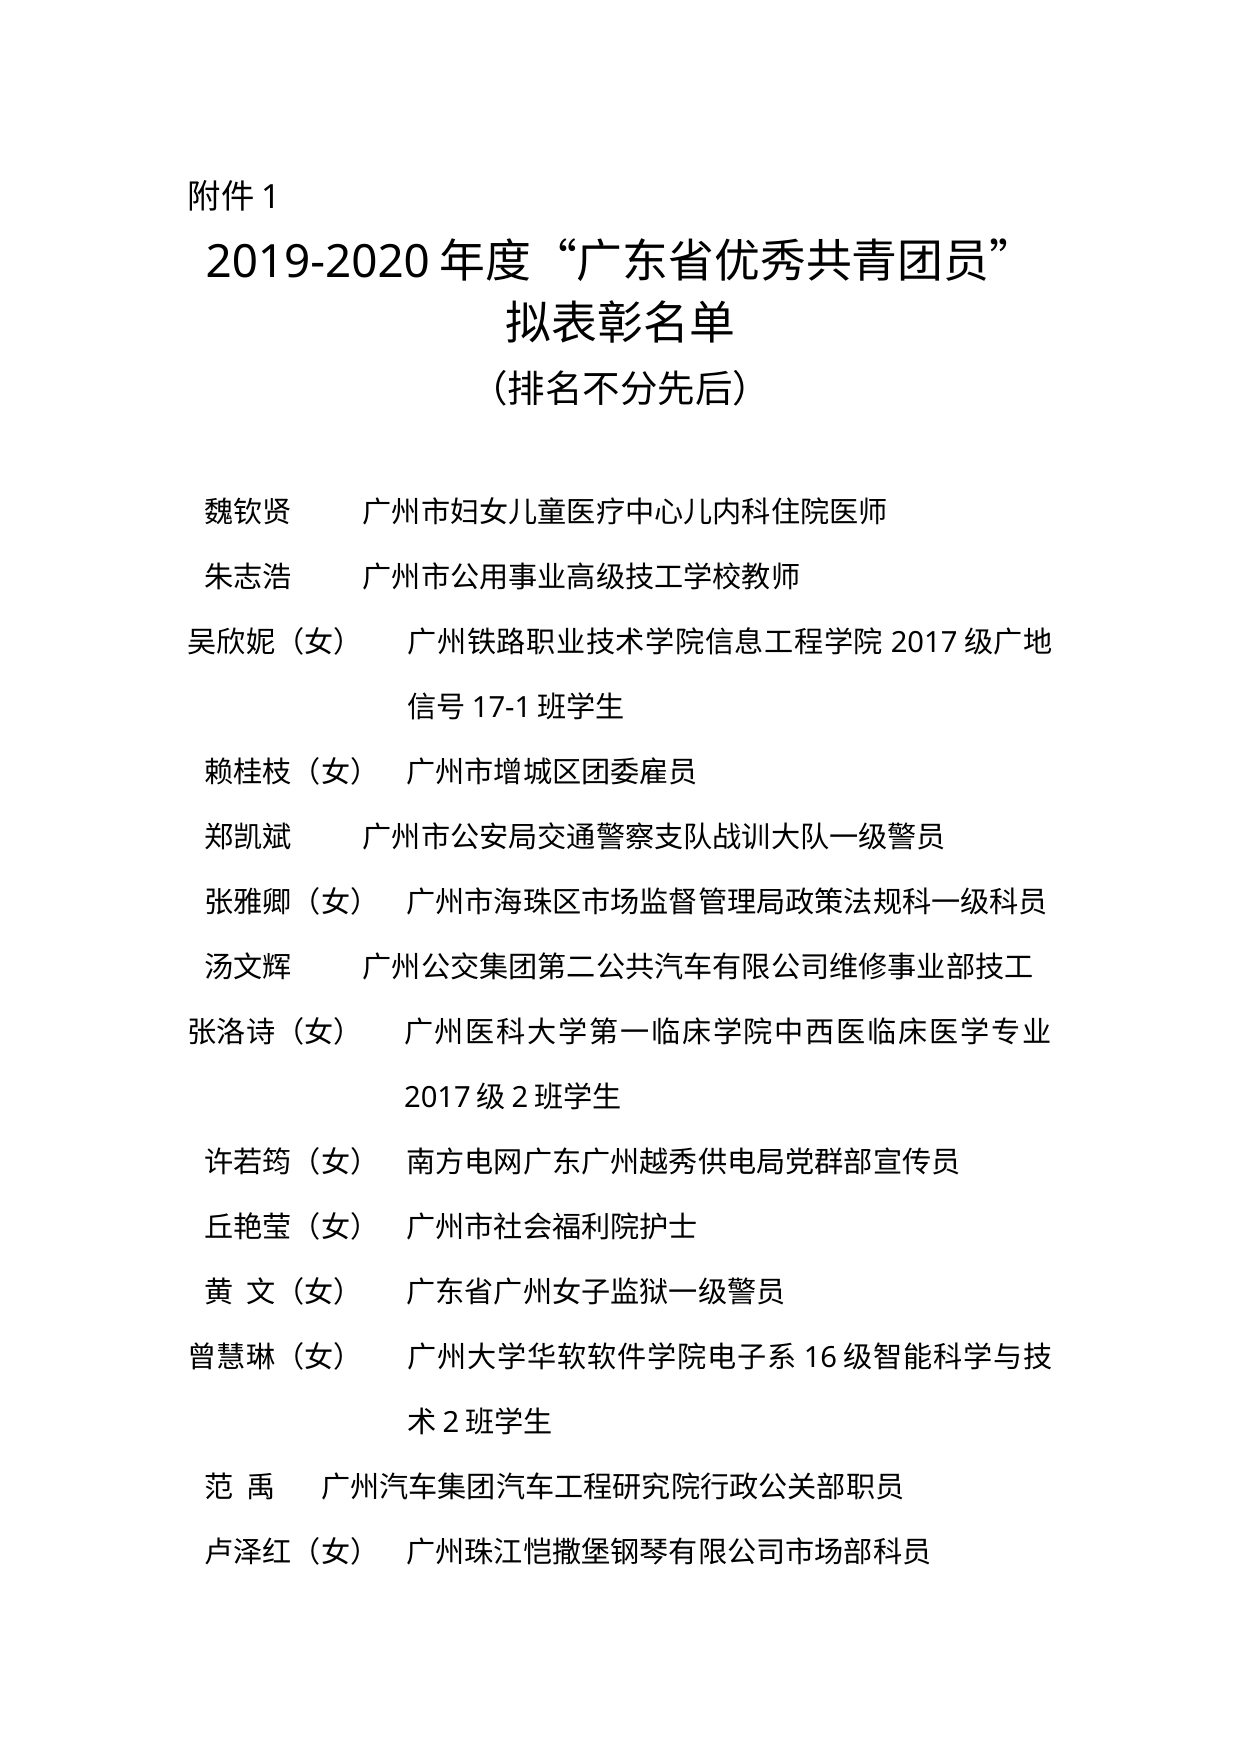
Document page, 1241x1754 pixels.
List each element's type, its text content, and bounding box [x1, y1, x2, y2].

text 附件1 [187, 162, 1053, 227]
text 吴欣妮（女） 广州铁路职业技术学院信息工程学院2017级广地信号17-1班学生 [187, 607, 1053, 737]
text 赖桂枝（女） 广州市增城区团委雇员 [204, 737, 1053, 802]
text 许若筠（女） 南方电网广东广州越秀供电局党群部宣传员 [204, 1127, 1053, 1192]
text 张洛诗（女） 广州医科大学第一临床学院中西医临床医学专业2017级2班学生 [187, 997, 1053, 1127]
text （排名不分先后） [187, 352, 1053, 414]
text 2019-2020年度“广东省优秀共青团员” [187, 227, 1053, 289]
text 汤文辉 广州公交集团第二公共汽车有限公司维修事业部技工 [204, 932, 1053, 997]
text 朱志浩 广州市公用事业高级技工学校教师 [204, 542, 1053, 607]
text 魏钦贤 广州市妇女儿童医疗中心儿内科住院医师 [204, 477, 1053, 542]
text 拟表彰名单 [187, 289, 1053, 352]
text 卢泽红（女） 广州珠江恺撒堡钢琴有限公司市场部科员 [204, 1517, 1053, 1582]
text 郑凯斌 广州市公安局交通警察支队战训大队一级警员 [204, 802, 1053, 867]
text 曾慧琳（女） 广州大学华软软件学院电子系16级智能科学与技术2班学生 [187, 1322, 1053, 1452]
text 张雅卿（女） 广州市海珠区市场监督管理局政策法规科一级科员 [204, 867, 1053, 932]
text 黄 文（女） 广东省广州女子监狱一级警员 [204, 1257, 1053, 1322]
text 丘艳莹（女） 广州市社会福利院护士 [204, 1192, 1053, 1257]
text 范 禹 广州汽车集团汽车工程研究院行政公关部职员 [204, 1452, 1053, 1517]
